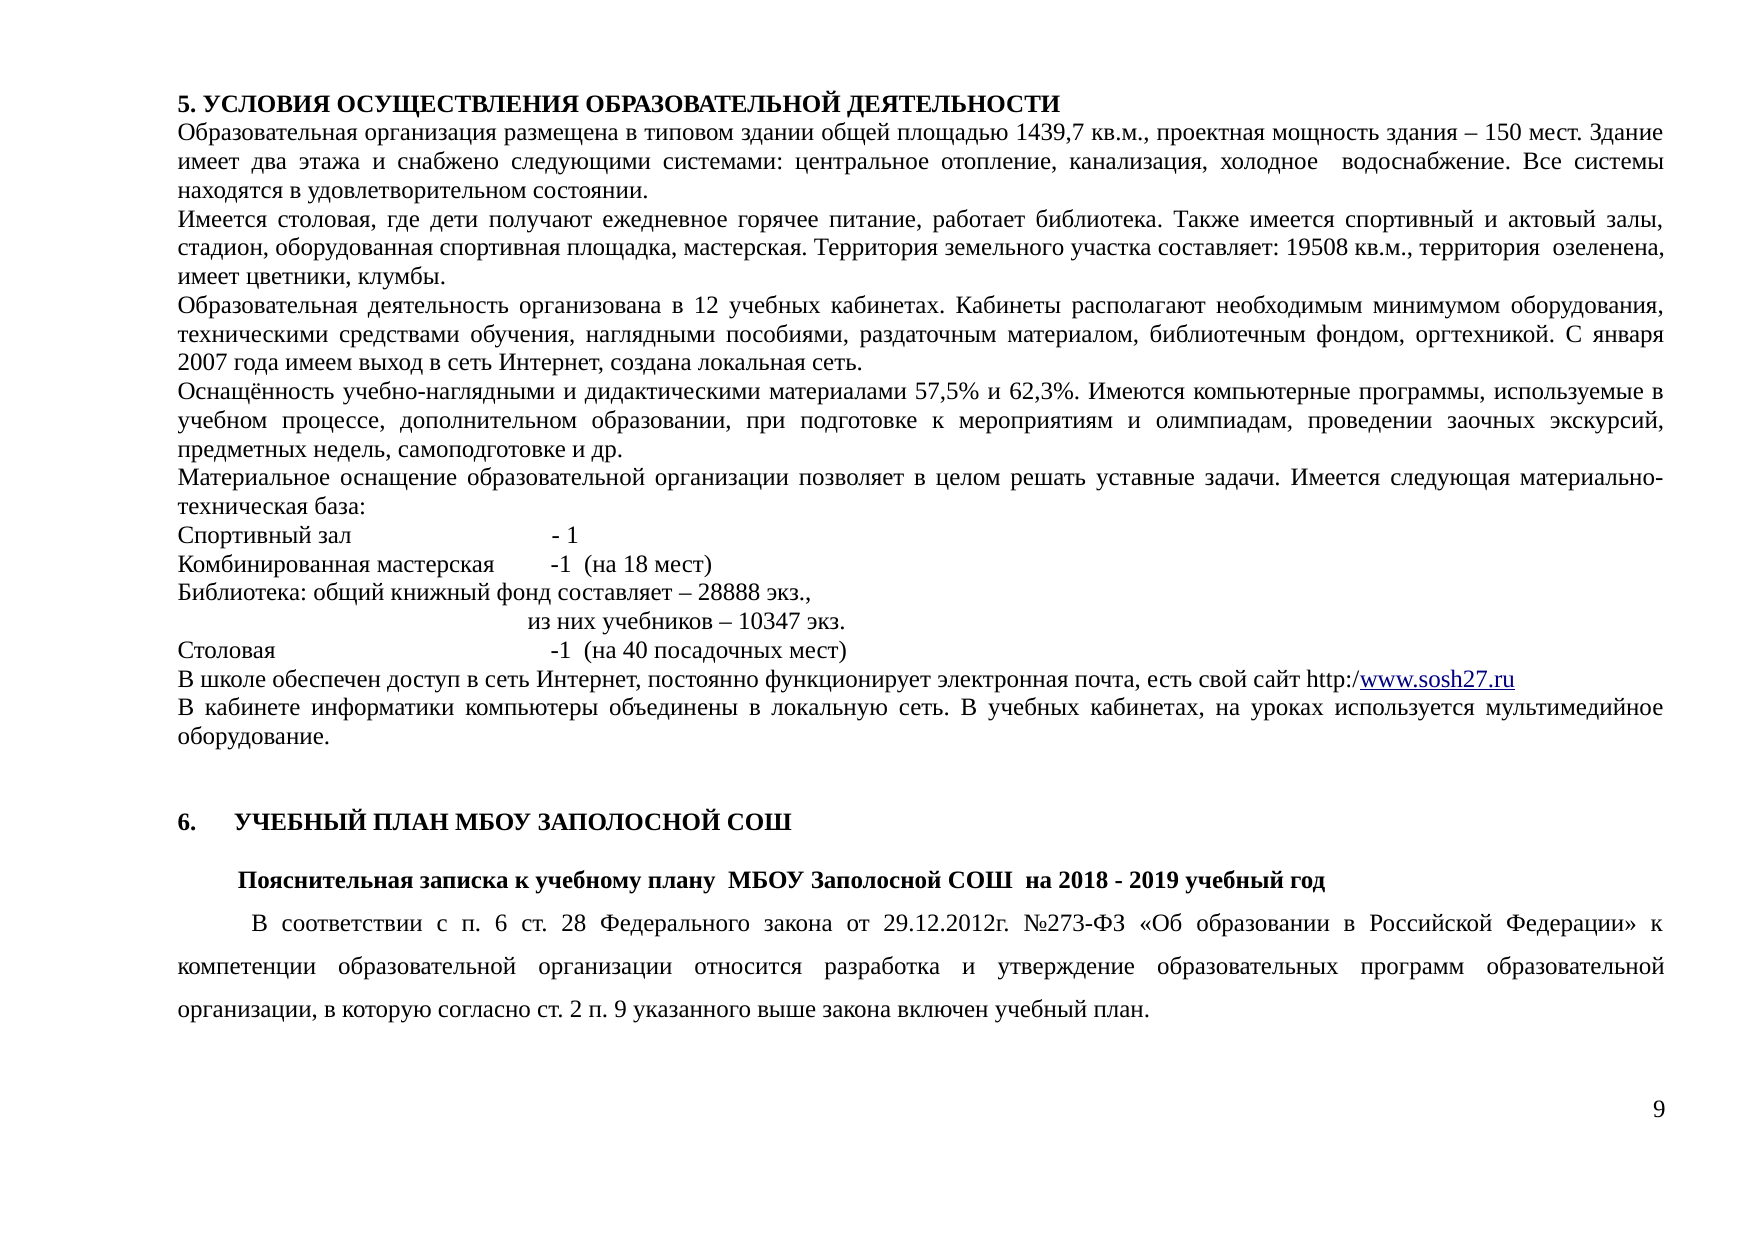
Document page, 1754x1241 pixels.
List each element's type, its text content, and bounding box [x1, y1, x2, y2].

text Комбинированная мастерская -1 (на 18 мест) [177, 549, 1665, 577]
text 5. УСЛОВИЯ ОСУЩЕСТВЛЕНИЯ ОБРАЗОВАТЕЛЬНОЙ ДЕЯТЕЛЬНОСТИ [177, 89, 1665, 117]
text Образовательная организация размещена в типовом здании общей площадью 1439,7 кв.м., проектная мощность здания – 150 мест. Здание имеет два этажа и снабжено следующими системами: центральное отопление, канализация, холодное водоснабжение. Все системы находятся в удовлетворительном состоянии. [177, 117, 1665, 204]
text Материальное оснащение образовательной организации позволяет в целом решать уставные задачи. Имеется следующая материально-техническая база: [177, 462, 1665, 520]
text Образовательная деятельность организована в 12 учебных кабинетах. Кабинеты располагают необходимым минимумом оборудования, техническими средствами обучения, наглядными пособиями, раздаточным материалом, библиотечным фондом, оргтехникой. С января 2007 года имеем выход в сеть Интернет, создана локальная сеть. [177, 290, 1665, 376]
text Пояснительная записка к учебному плану МБОУ Заполосной СОШ на 2018 - 2019 учебный год [219, 865, 1665, 894]
text В кабинете информатики компьютеры объединены в локальную сеть. В учебных кабинетах, на уроках используется мультимедийное оборудование. [177, 692, 1665, 750]
text В соответствии с п. 6 ст. 28 Федерального закона от 29.12.2012г. №273-ФЗ «Об образовании в Российской Федерации» к компетенции образовательной организации относится разработка и утверждение образовательных программ образовательной организации, в которую согласно ст. 2 п. 9 указанного выше закона включен учебный план. [177, 908, 1665, 1023]
text Столовая -1 (на 40 посадочных мест) [177, 635, 1665, 664]
text 6. УЧЕБНЫЙ ПЛАН МБОУ ЗАПОЛОСНОЙ СОШ [177, 807, 1665, 836]
text из них учебников – 10347 экз. [177, 606, 1665, 635]
text Оснащённость учебно-наглядными и дидактическими материалами 57,5% и 62,3%. Имеются компьютерные программы, используемые в учебном процессе, дополнительном образовании, при подготовке к мероприятиям и олимпиадам, проведении заочных экскурсий, предметных недель, самоподготовке и др. [177, 376, 1665, 462]
text Спортивный зал - 1 [177, 520, 1665, 549]
text Библиотека: общий книжный фонд составляет – 28888 экз., [177, 577, 1665, 606]
text В школе обеспечен доступ в сеть Интернет, постоянно функционирует электронная почта, есть свой сайт http:/www.sosh27.ru [177, 664, 1665, 692]
text Имеется столовая, где дети получают ежедневное горячее питание, работает библиотека. Также имеется спортивный и актовый залы, стадион, оборудованная спортивная площадка, мастерская. Территория земельного участка составляет: 19508 кв.м., территория озеленена, имеет цветники, клумбы. [177, 204, 1665, 290]
